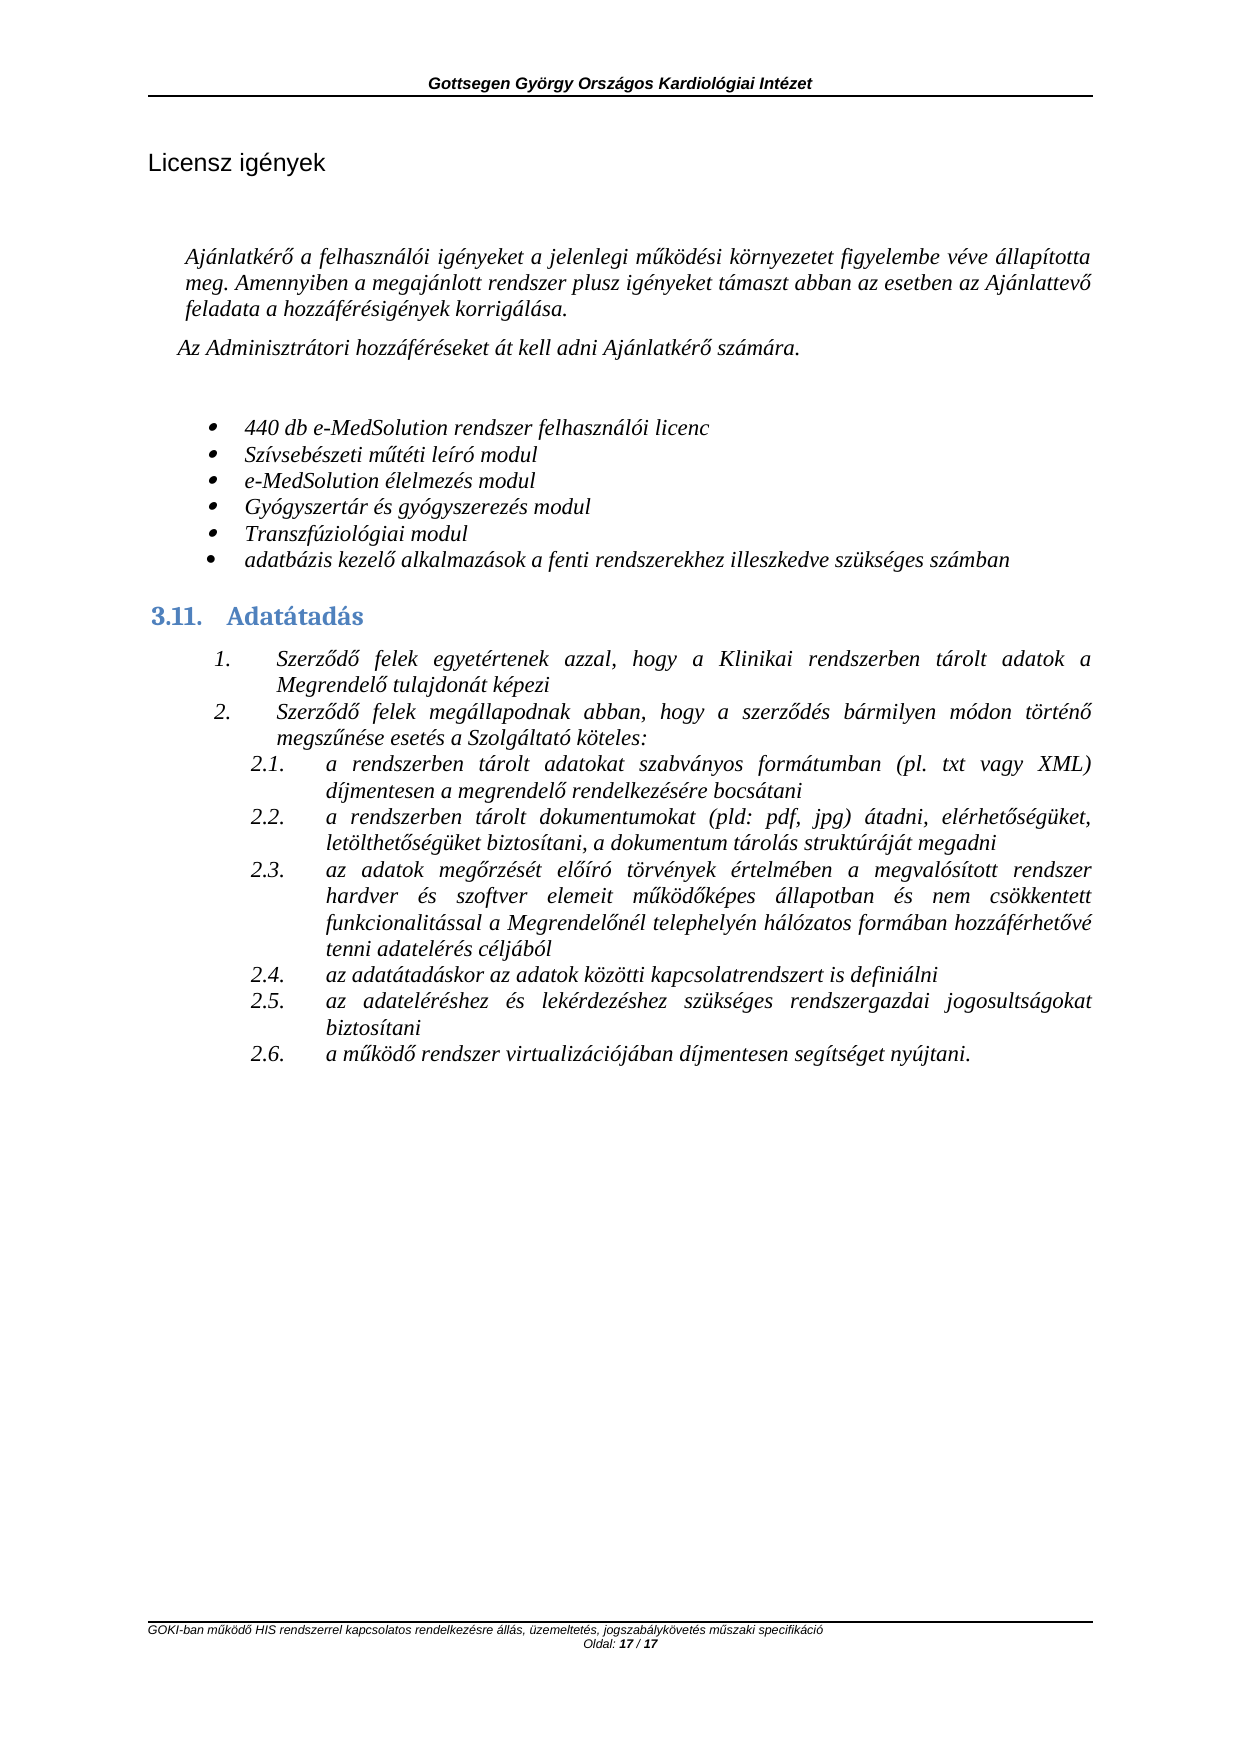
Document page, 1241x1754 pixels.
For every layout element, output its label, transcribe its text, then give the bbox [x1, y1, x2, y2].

list Gyógyszertár és gyógyszerezés modul [207, 493, 1093, 520]
list adatbázis kezelő alkalmazások a fenti rendszerekhez illeszkedve szükséges számban [207, 546, 1093, 572]
list Transzfúziológiai modul [207, 520, 1093, 546]
list 440 db e-MedSolution rendszer felhasználói licenc [207, 414, 1093, 441]
subtitle Adatátadás [151, 601, 1093, 632]
list Szerződő felek megállapodnak abban, hogy a szerződés bármilyen módon történő megszűnése esetés a Szolgáltató köteles: [214, 698, 1093, 750]
text Az Adminisztrátori hozzáféréseket át kell adni Ajánlatkérő számára. [177, 334, 1093, 361]
text Ajánlatkérő a felhasználói igényeket a jelenlegi működési környezetet figyelembe véve állapította meg. Amennyiben a megajánlott rendszer plusz igényeket támaszt abban az esetben az Ajánlattevő feladata a hozzáférésigények korrigálása. [185, 243, 1093, 322]
list e-MedSolution élelmezés modul [207, 467, 1093, 493]
list a rendszerben tárolt dokumentumokat (pld: pdf, jpg) átadni, elérhetőségüket, letölthetőségüket biztosítani, a dokumentum tárolás struktúráját megadni [251, 803, 1093, 856]
list az adatok megőrzését előíró törvények értelmében a megvalósított rendszer hardver és szoftver elemeit működőképes állapotban és nem csökkentett funkcionalitással a Megrendelőnél telephelyén hálózatos formában hozzáférhetővé tenni adatelérés céljából [251, 856, 1093, 961]
list Szívsebészeti műtéti leíró modul [207, 441, 1093, 467]
text Licensz igények [148, 148, 1093, 176]
list a rendszerben tárolt adatokat szabványos formátumban (pl. txt vagy XML) díjmentesen a megrendelő rendelkezésére bocsátani [251, 750, 1093, 803]
list az adateléréshez és lekérdezéshez szükséges rendszergazdai jogosultságokat biztosítani [251, 988, 1093, 1040]
list a működő rendszer virtualizációjában díjmentesen segítséget nyújtani. [251, 1040, 1093, 1067]
list az adatátadáskor az adatok közötti kapcsolatrendszert is definiálni [251, 961, 1093, 988]
list Szerződő felek egyetértenek azzal, hogy a Klinikai rendszerben tárolt adatok a Megrendelő tulajdonát képezi [214, 645, 1093, 698]
